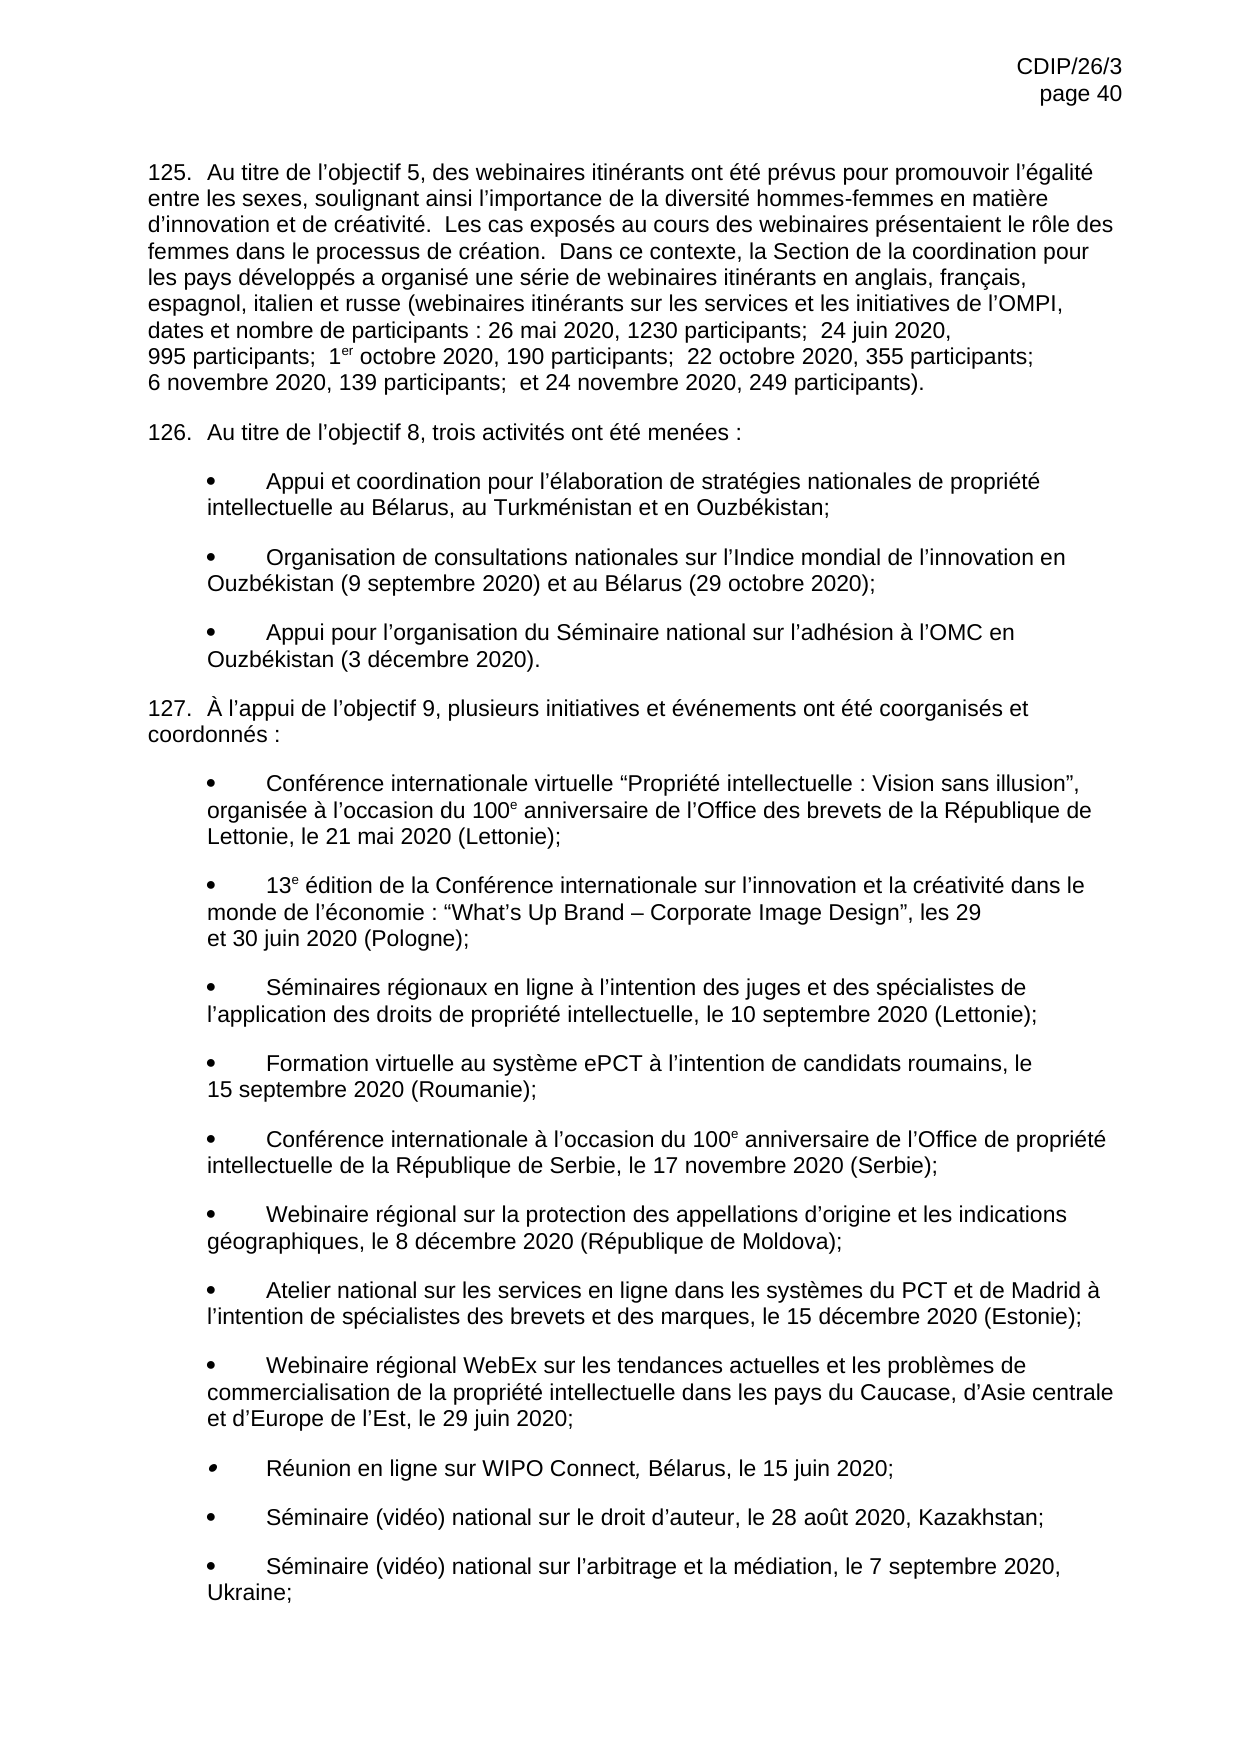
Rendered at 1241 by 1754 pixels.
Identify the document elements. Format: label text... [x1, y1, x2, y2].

list Formation virtuelle au système ePCT à l’intention de candidats roumains, le 15 septembre 2020 (Roumanie); [207, 1050, 1122, 1103]
list Conférence internationale virtuelle “Propriété intellectuelle : Vision sans illusion”, organisée à l’occasion du 100e anniversaire de l’Office des brevets de la République de Lettonie, le 21 mai 2020 (Lettonie); [207, 770, 1122, 849]
list Appui et coordination pour l’élaboration de stratégies nationales de propriété intellectuelle au Bélarus, au Turkménistan et en Ouzbékistan; [207, 468, 1122, 521]
list Appui pour l’organisation du Séminaire national sur l’adhésion à l’OMC en Ouzbékistan (3 décembre 2020). [207, 619, 1122, 672]
list Séminaire (vidéo) national sur l’arbitrage et la médiation, le 7 septembre 2020, Ukraine; [207, 1553, 1122, 1606]
text Au titre de l’objectif 5, des webinaires itinérants ont été prévus pour promouvoir l’égalité entre les sexes, soulignant ainsi l’importance de la diversité hommes-femmes en matière d’innovation et de créativité. Les cas exposés au cours des webinaires présentaient le rôle des femmes dans le processus de création. Dans ce contexte, la Section de la coordination pour les pays développés a organisé une série de webinaires itinérants en anglais, français, espagnol, italien et russe (webinaires itinérants sur les services et les initiatives de l’OMPI, dates et nombre de participants : 26 mai 2020, 1230 participants; 24 juin 2020, 995 participants; 1er octobre 2020, 190 participants; 22 octobre 2020, 355 participants; 6 novembre 2020, 139 participants; et 24 novembre 2020, 249 participants). [148, 158, 1122, 396]
list Webinaire régional sur la protection des appellations d’origine et les indications géographiques, le 8 décembre 2020 (République de Moldova); [207, 1201, 1122, 1254]
text Au titre de l’objectif 8, trois activités ont été menées : [148, 419, 1122, 445]
list Réunion en ligne sur WIPO Connect, Bélarus, le 15 juin 2020; [207, 1454, 1122, 1481]
list Conférence internationale à l’occasion du 100e anniversaire de l’Office de propriété intellectuelle de la République de Serbie, le 17 novembre 2020 (Serbie); [207, 1126, 1122, 1178]
text À l’appui de l’objectif 9, plusieurs initiatives et événements ont été coorganisés et coordonnés : [148, 695, 1122, 747]
list Séminaire (vidéo) national sur le droit d’auteur, le 28 août 2020, Kazakhstan; [207, 1504, 1122, 1530]
list Atelier national sur les services en ligne dans les systèmes du PCT et de Madrid à l’intention de spécialistes des brevets et des marques, le 15 décembre 2020 (Estonie); [207, 1277, 1122, 1329]
list 13e édition de la Conférence internationale sur l’innovation et la créativité dans le monde de l’économie : “What’s Up Brand – Corporate Image Design”, les 29 et 30 juin 2020 (Pologne); [207, 872, 1122, 951]
list Organisation de consultations nationales sur l’Indice mondial de l’innovation en Ouzbékistan (9 septembre 2020) et au Bélarus (29 octobre 2020); [207, 543, 1122, 596]
list Webinaire régional WebEx sur les tendances actuelles et les problèmes de commercialisation de la propriété intellectuelle dans les pays du Caucase, d’Asie centrale et d’Europe de l’Est, le 29 juin 2020; [207, 1352, 1122, 1432]
list Séminaires régionaux en ligne à l’intention des juges et des spécialistes de l’application des droits de propriété intellectuelle, le 10 septembre 2020 (Lettonie); [207, 974, 1122, 1027]
